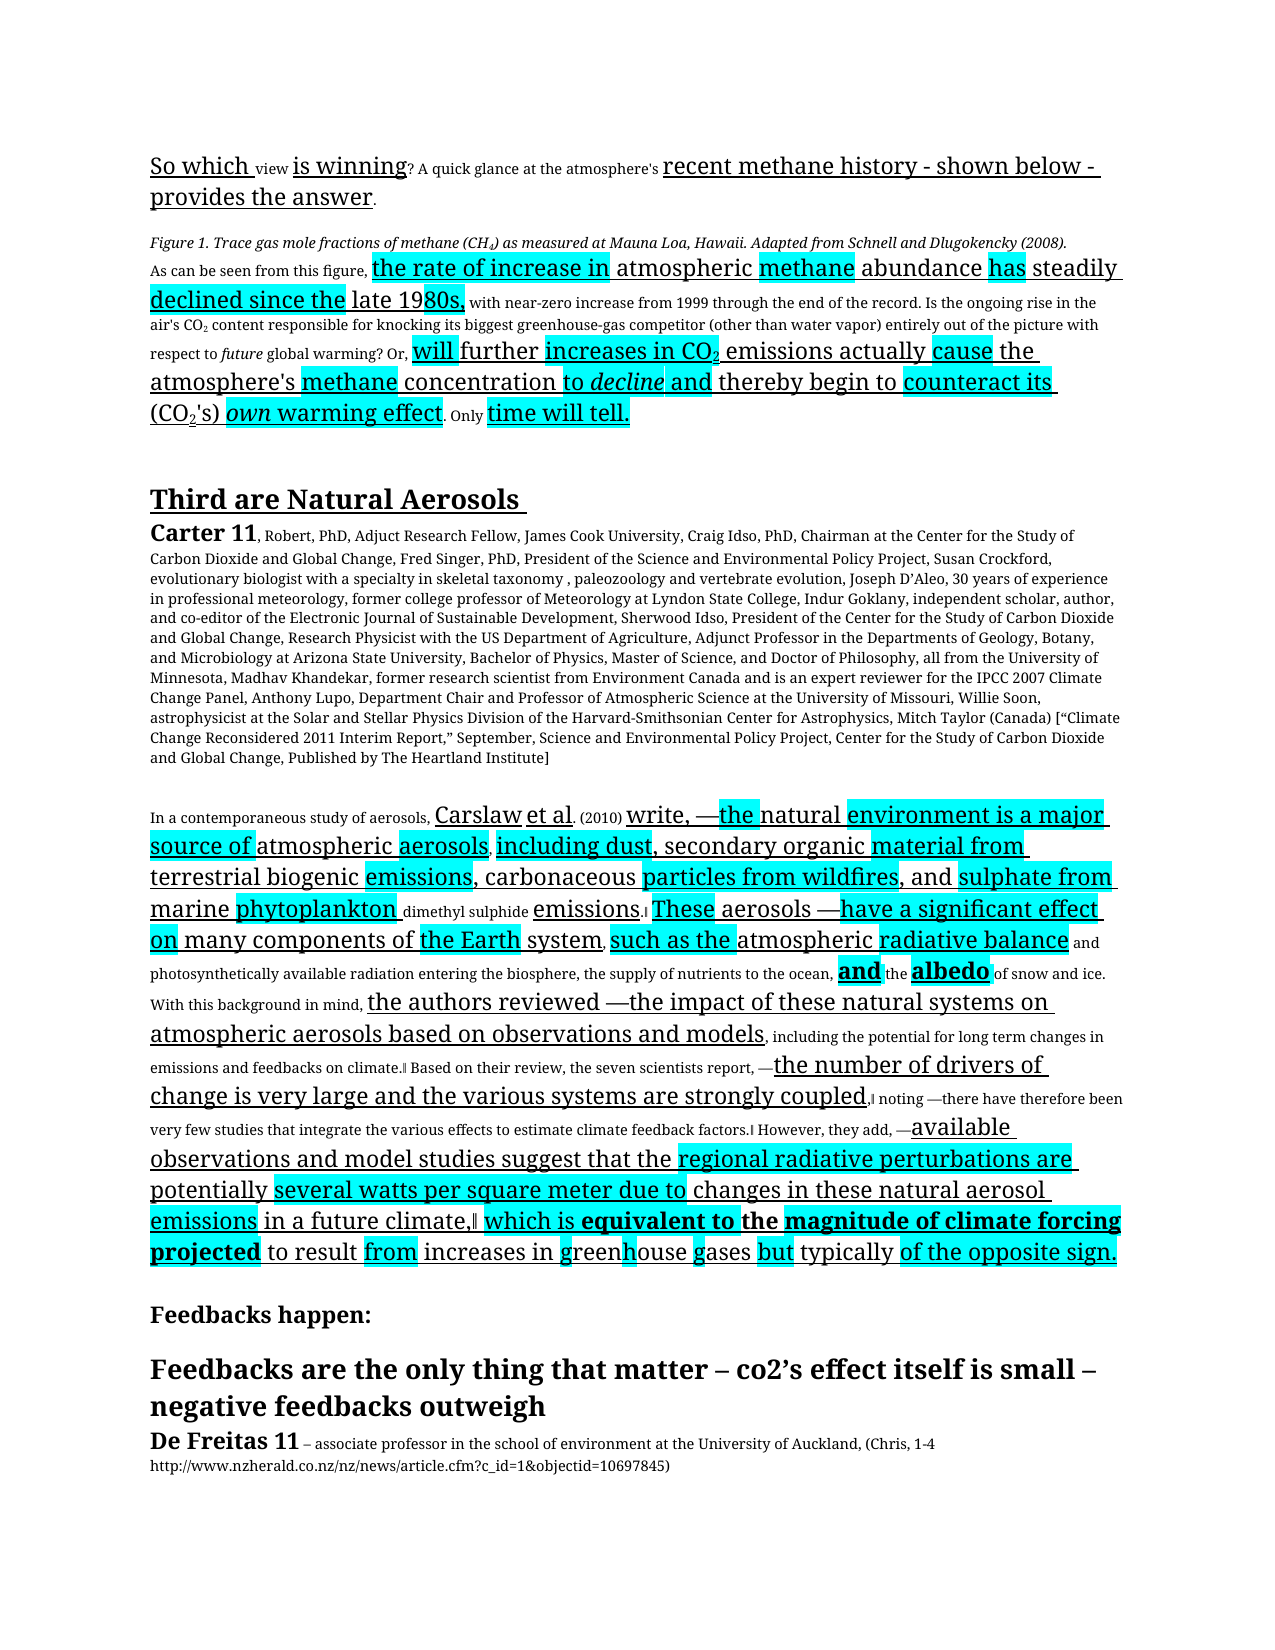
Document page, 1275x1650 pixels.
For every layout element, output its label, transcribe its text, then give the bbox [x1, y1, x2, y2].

text De Freitas 11 – associate professor in the school of environment at the University of Auckland, (Chris, 1-4 http://www.nzherald.co.nz/nz/news/article.cfm?c_id=1&objectid=10697845) [150, 1424, 1125, 1476]
text As can be seen from this figure, the rate of increase in atmospheric methane abundance has steadily declined since the late 1980s, with near-zero increase from 1999 through the end of the record. Is the ongoing rise in the air's CO2 content responsible for knocking its biggest greenhouse-gas competitor (other than water vapor) entirely out of the picture with respect to future global warming? Or, will further increases in CO2 emissions actually cause the atmosphere's methane concentration to decline and thereby begin to counteract its (CO2's) own warming effect. Only time will tell. [150, 252, 1125, 428]
text Carter 11, Robert, PhD, Adjuct Research Fellow, James Cook University, Craig Idso, PhD, Chairman at the Center for the Study of Carbon Dioxide and Global Change, Fred Singer, PhD, President of the Science and Environmental Policy Project, Susan Crockford, evolutionary biologist with a specialty in skeletal taxonomy , paleozoology and vertebrate evolution, Joseph D’Aleo, 30 years of experience in professional meteorology, former college professor of Meteorology at Lyndon State College, Indur Goklany, independent scholar, author, and co-editor of the Electronic Journal of Sustainable Development, Sherwood Idso, President of the Center for the Study of Carbon Dioxide and Global Change, Research Physicist with the US Department of Agriculture, Adjunct Professor in the Departments of Geology, Botany, and Microbiology at Arizona State University, Bachelor of Physics, Master of Science, and Doctor of Philosophy, all from the University of Minnesota, Madhav Khandekar, former research scientist from Environment Canada and is an expert reviewer for the IPCC 2007 Climate Change Panel, Anthony Lupo, Department Chair and Professor of Atmospheric Science at the University of Missouri, Willie Soon, astrophysicist at the Solar and Stellar Physics Division of the Harvard-Smithsonian Center for Astrophysics, Mitch Taylor (Canada) [“Climate Change Reconsidered 2011 Interim Report,” September, Science and Environmental Policy Project, Center for the Study of Carbon Dioxide and Global Change, Published by The Heartland Institute] [150, 517, 1125, 767]
subtitle Feedbacks are the only thing that matter – co2’s effect itself is small – negative feedbacks outweigh [150, 1351, 1125, 1424]
subtitle Third are Natural Aerosols [150, 481, 1125, 517]
text So which view is winning? A quick glance at the atmosphere's recent methane history - shown below - provides the answer. [150, 150, 1125, 212]
text Feedbacks happen: [150, 1299, 1125, 1330]
text Figure 1. Trace gas mole fractions of methane (CH4) as measured at Mauna Loa, Hawaii. Adapted from Schnell and Dlugokencky (2008). [150, 212, 1125, 252]
text In a contemporaneous study of aerosols, Carslaw et al. (2010) write, ―the natural environment is a major source of atmospheric aerosols, including dust, secondary organic material from terrestrial biogenic emissions, carbonaceous particles from wildfires, and sulphate from marine phytoplankton dimethyl sulphide emissions.‖ These aerosols ―have a significant effect on many components of the Earth system, such as the atmospheric radiative balance and photosynthetically available radiation entering the biosphere, the supply of nutrients to the ocean, and the albedo of snow and ice. With this background in mind, the authors reviewed ―the impact of these natural systems on atmospheric aerosols based on observations and models, including the potential for long term changes in emissions and feedbacks on climate.‖ Based on their review, the seven scientists report, ―the number of drivers of change is very large and the various systems are strongly coupled,‖ noting ―there have therefore been very few studies that integrate the various effects to estimate climate feedback factors.‖ However, they add, ―available observations and model studies suggest that the regional radiative perturbations are potentially several watts per square meter due to changes in these natural aerosol emissions in a future climate,‖ which is equivalent to the magnitude of climate forcing projected to result from increases in greenhouse gases but typically of the opposite sign. [150, 799, 1125, 1267]
